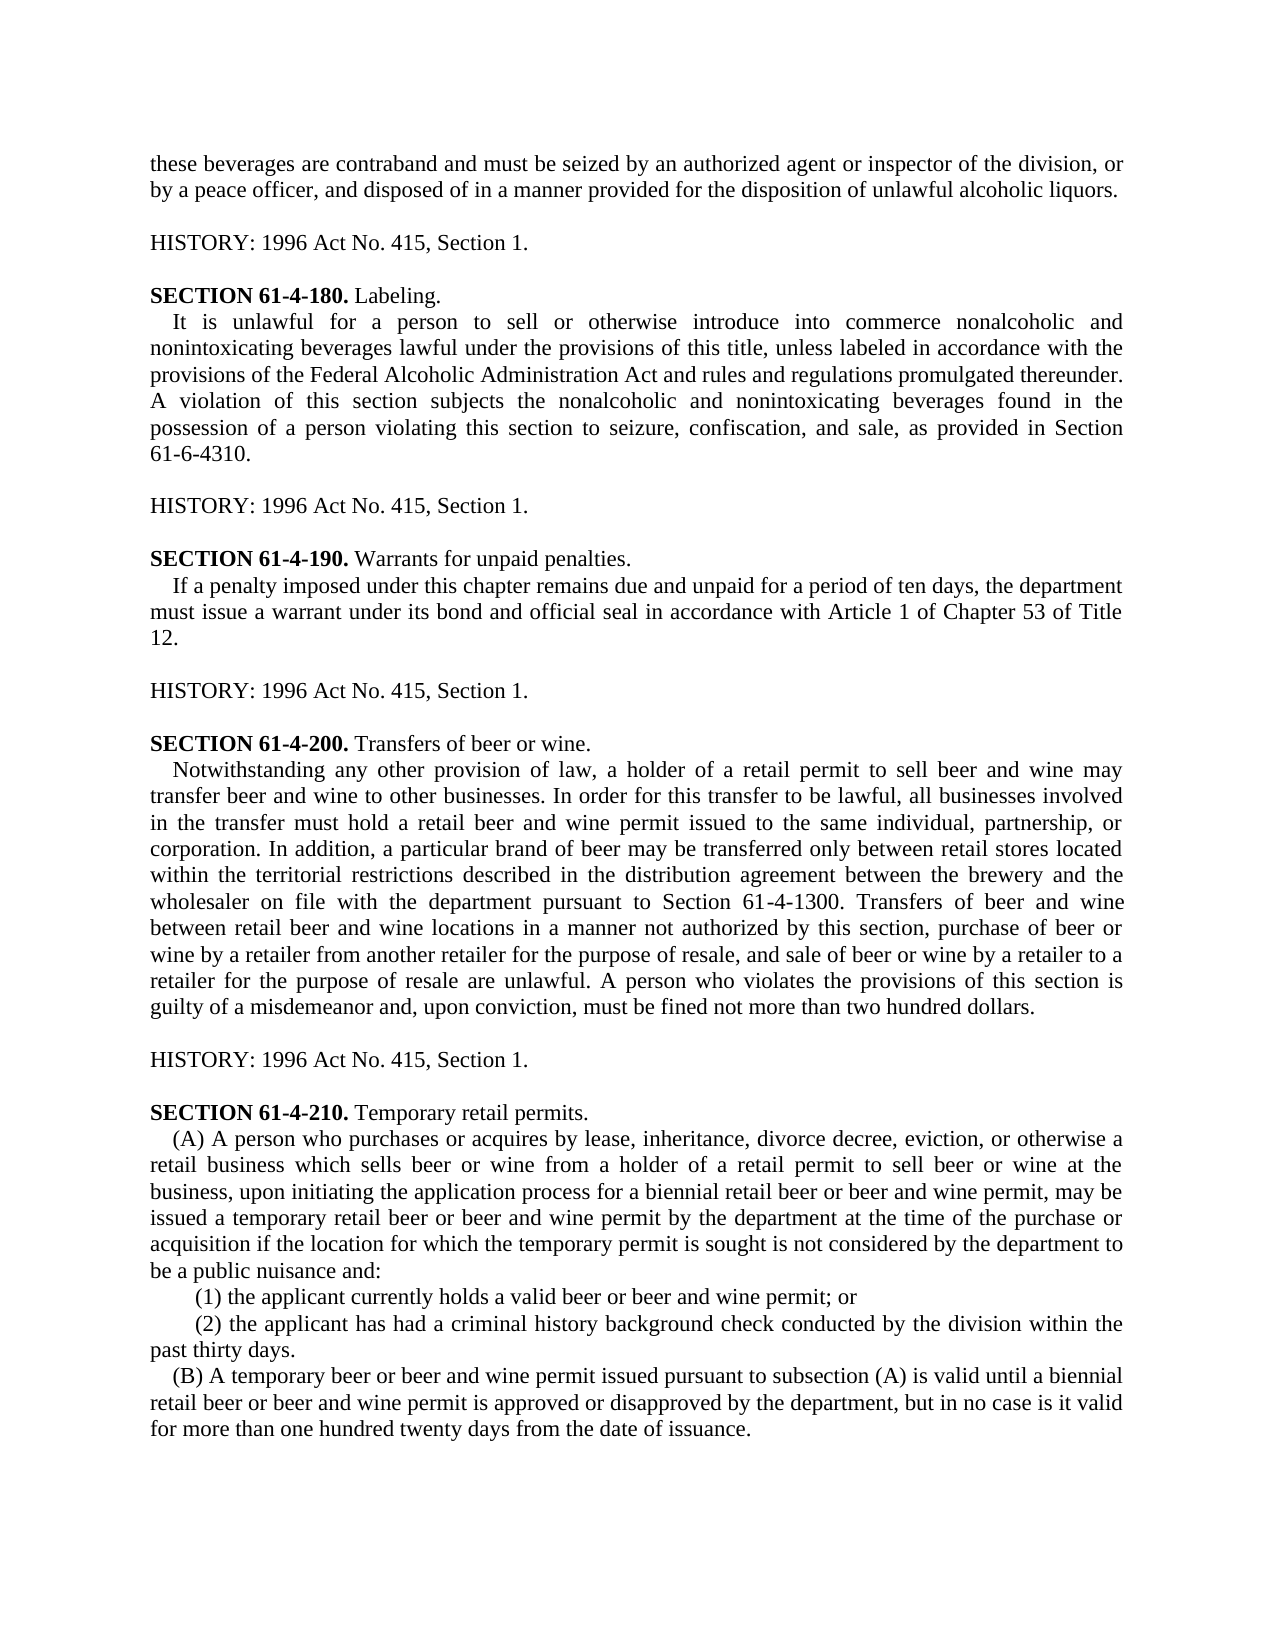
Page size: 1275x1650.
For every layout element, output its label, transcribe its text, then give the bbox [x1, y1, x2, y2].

text SECTION 61-4-200. Transfers of beer or wine. [150, 730, 1125, 756]
text (2) the applicant has had a criminal history background check conducted by the division within the past thirty days. [150, 1309, 1125, 1362]
text HISTORY: 1996 Act No. 415, Section 1. [150, 229, 1125, 255]
text If a penalty imposed under this chapter remains due and unpaid for a period of ten days, the department must issue a warrant under its bond and official seal in accordance with Article 1 of Chapter 53 of Title 12. [150, 572, 1125, 651]
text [150, 150, 1125, 203]
text HISTORY: 1996 Act No. 415, Section 1. [150, 493, 1125, 519]
text SECTION 61-4-210. Temporary retail permits. [150, 1099, 1125, 1125]
text (1) the applicant currently holds a valid beer or beer and wine permit; or [150, 1283, 1125, 1309]
text SECTION 61-4-180. Labeling. [150, 282, 1125, 308]
text Notwithstanding any other provision of law, a holder of a retail permit to sell beer and wine may transfer beer and wine to other businesses. In order for this transfer to be lawful, all businesses involved in the transfer must hold a retail beer and wine permit issued to the same individual, partnership, or corporation. In addition, a particular brand of beer may be transferred only between retail stores located within the territorial restrictions described in the distribution agreement between the brewery and the wholesaler on file with the department pursuant to Section 61-4-1300. Transfers of beer and wine between retail beer and wine locations in a manner not authorized by this section, purchase of beer or wine by a retailer from another retailer for the purpose of resale, and sale of beer or wine by a retailer to a retailer for the purpose of resale are unlawful. A person who violates the provisions of this section is guilty of a misdemeanor and, upon conviction, must be fined not more than two hundred dollars. [150, 756, 1125, 1020]
text (B) A temporary beer or beer and wine permit issued pursuant to subsection (A) is valid until a biennial retail beer or beer and wine permit is approved or disapproved by the department, but in no case is it valid for more than one hundred twenty days from the date of issuance. [150, 1362, 1125, 1441]
text HISTORY: 1996 Act No. 415, Section 1. [150, 677, 1125, 703]
text It is unlawful for a person to sell or otherwise introduce into commerce nonalcoholic and nonintoxicating beverages lawful under the provisions of this title, unless labeled in accordance with the provisions of the Federal Alcoholic Administration Act and rules and regulations promulgated thereunder. A violation of this section subjects the nonalcoholic and nonintoxicating beverages found in the possession of a person violating this section to seizure, confiscation, and sale, as provided in Section 61-6-4310. [150, 308, 1125, 466]
text (A) A person who purchases or acquires by lease, inheritance, divorce decree, eviction, or otherwise a retail business which sells beer or wine from a holder of a retail permit to sell beer or wine at the business, upon initiating the application process for a biennial retail beer or beer and wine permit, may be issued a temporary retail beer or beer and wine permit by the department at the time of the purchase or acquisition if the location for which the temporary permit is sought is not considered by the department to be a public nuisance and: [150, 1125, 1125, 1283]
text SECTION 61-4-190. Warrants for unpaid penalties. [150, 545, 1125, 572]
text HISTORY: 1996 Act No. 415, Section 1. [150, 1046, 1125, 1072]
